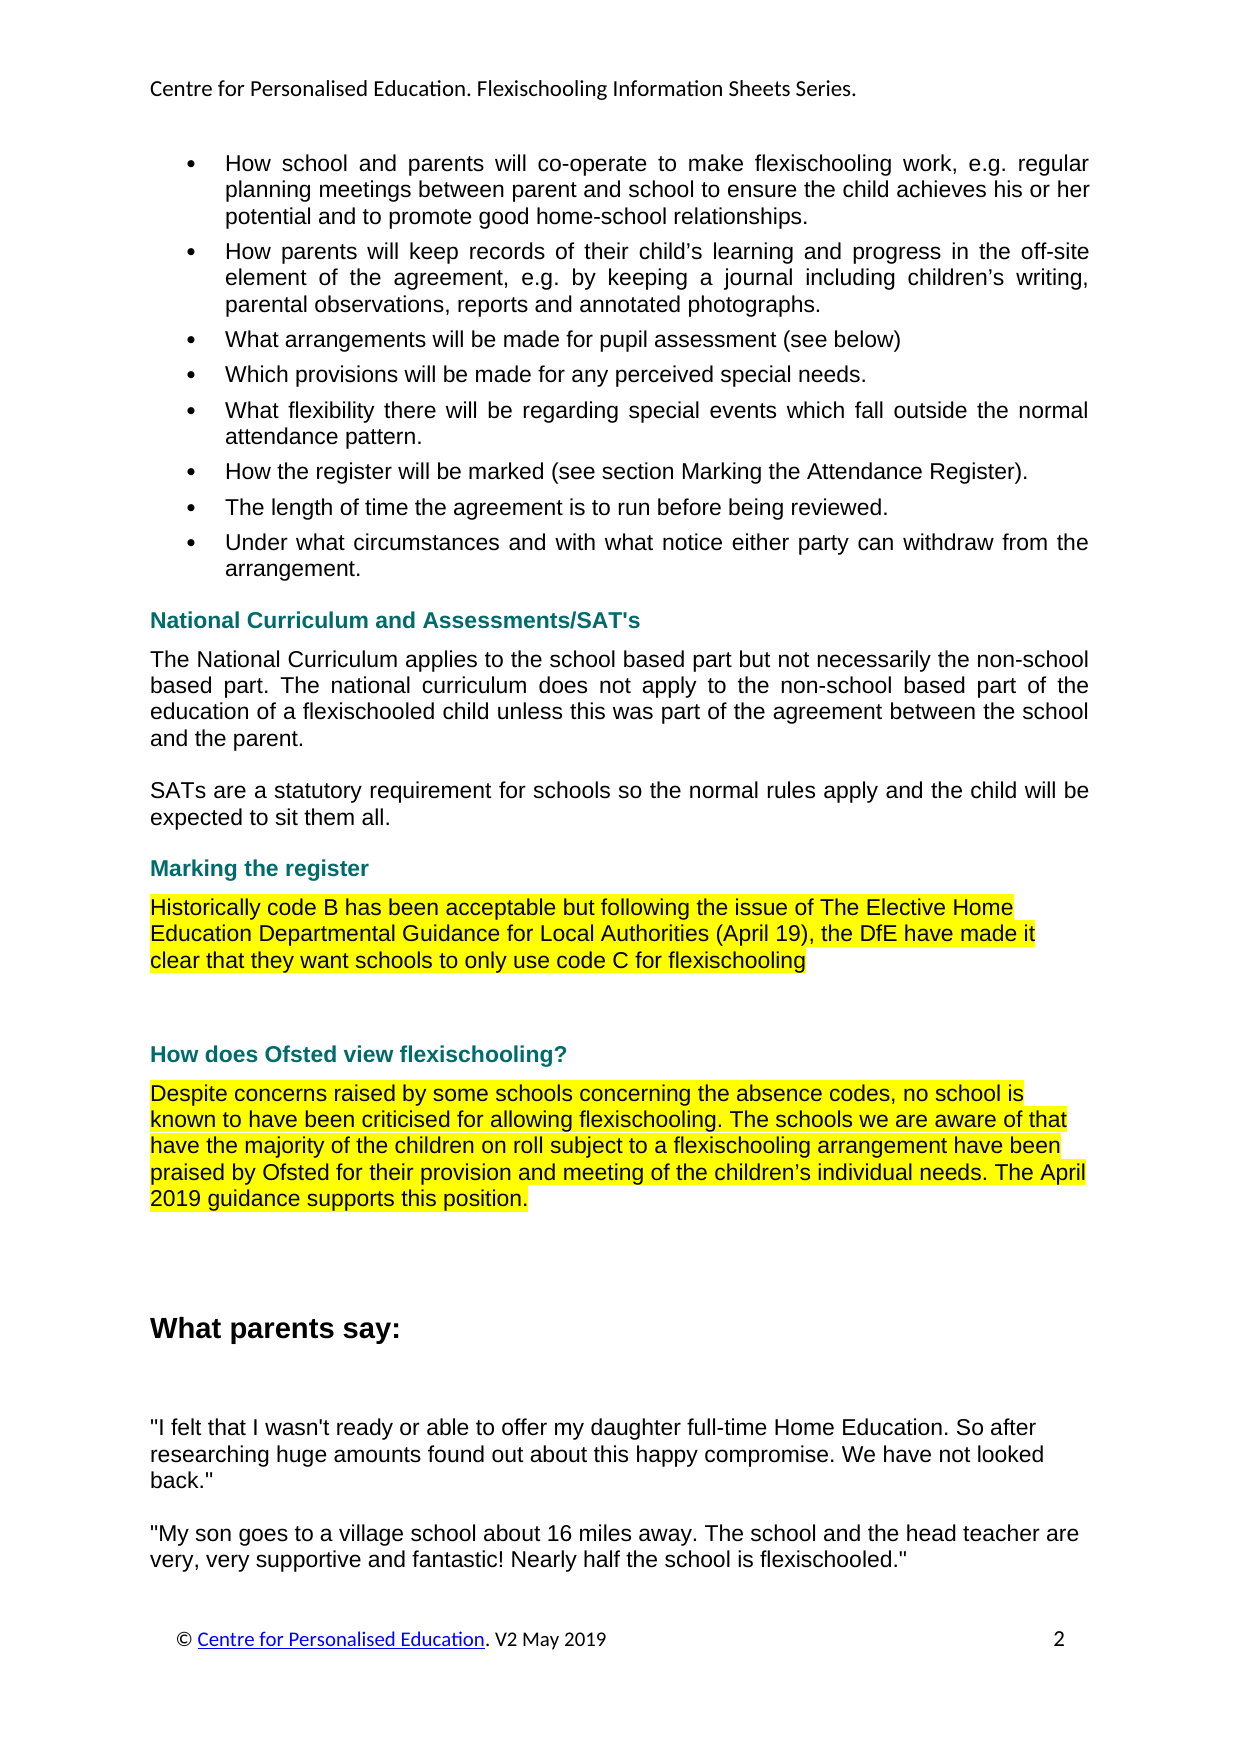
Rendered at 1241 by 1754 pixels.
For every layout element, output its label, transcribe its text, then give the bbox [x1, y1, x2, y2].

list The length of time the agreement is to run before being reviewed. [187, 494, 1090, 520]
list How parents will keep records of their child’s learning and progress in the off-site element of the agreement, e.g. by keeping a journal including children’s writing, parental observations, reports and annotated photographs. [187, 238, 1090, 317]
list Which provisions will be made for any perceived special needs. [187, 361, 1090, 388]
list What flexibility there will be regarding special events which fall outside the normal attendance pattern. [187, 397, 1090, 449]
list What arrangements will be made for pupil assessment (see below) [187, 326, 1090, 352]
list Under what circumstances and with what notice either party can withdraw from the arrangement. [187, 529, 1090, 582]
text Despite concerns raised by some schools concerning the absence codes, no school is known to have been criticised for allowing flexischooling. The schools we are aware of that have the majority of the children on roll subject to a flexischooling arrangement have been praised by Ofsted for their provision and meeting of the children’s individual needs. The April 2019 guidance supports this position. [150, 1080, 1090, 1212]
text "I felt that I wasn't ready or able to offer my daughter full-time Home Education. So after researching huge amounts found out about this happy compromise. We have not looked back." [150, 1414, 1090, 1493]
text Historically code B has been acceptable but following the issue of The Elective Home Education Departmental Guidance for Local Authorities (April 19), the DfE have made it clear that they want schools to only use code C for flexischooling [806, 894, 1090, 973]
text What parents say: [150, 1311, 1090, 1344]
text How does Ofsted view flexischooling? [150, 1041, 1090, 1067]
text National Curriculum and Assessments/SAT's [150, 607, 1090, 633]
text Marking the register [150, 855, 1090, 881]
text The National Curriculum applies to the school based part but not necessarily the non-school based part. The national curriculum does not apply to the non-school based part of the education of a flexischooled child unless this was part of the agreement between the school and the parent. [150, 646, 1090, 751]
text SATs are a statutory requirement for schools so the normal rules apply and the child will be expected to sit them all. [150, 777, 1090, 830]
list How school and parents will co-operate to make flexischooling work, e.g. regular planning meetings between parent and school to ensure the child achieves his or her potential and to promote good home-school relationships. [187, 150, 1090, 229]
list How the register will be marked (see section Marking the Attendance Register). [187, 458, 1090, 485]
text "My son goes to a village school about 16 miles away. The school and the head teacher are very, very supportive and fantastic! Nearly half the school is flexischooled." [150, 1519, 1090, 1572]
